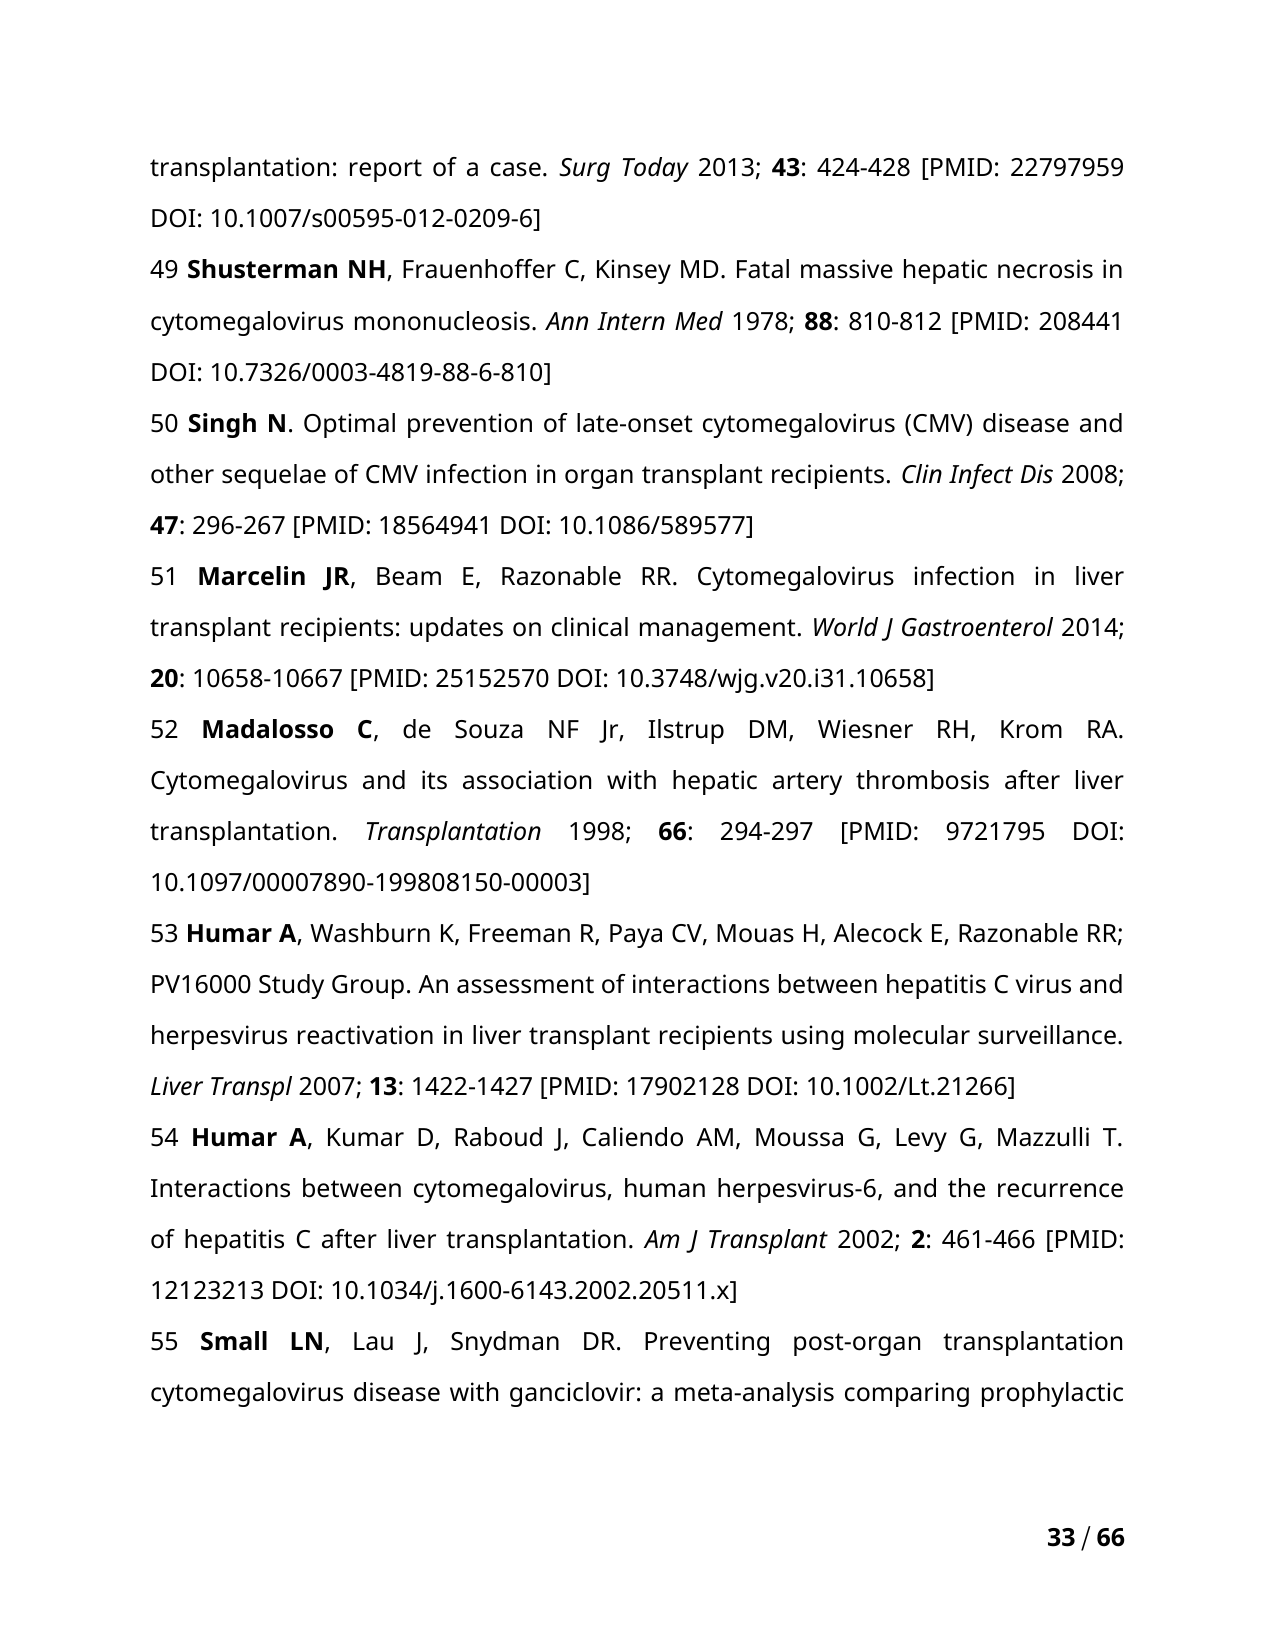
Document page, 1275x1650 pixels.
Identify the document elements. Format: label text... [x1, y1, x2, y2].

text 54 Humar A, Kumar D, Raboud J, Caliendo AM, Moussa G, Levy G, Mazzulli T. Interactions between cytomegalovirus, human herpesvirus-6, and the recurrence of hepatitis C after liver transplantation. Am J Transplant 2002; 2: 461-466 [PMID: 12123213 DOI: 10.1034/j.1600-6143.2002.20511.x] [150, 1120, 1125, 1307]
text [150, 1324, 1125, 1409]
text 51 Marcelin JR, Beam E, Razonable RR. Cytomegalovirus infection in liver transplant recipients: updates on clinical management. World J Gastroenterol 2014; 20: 10658-10667 [PMID: 25152570 DOI: 10.3748/wjg.v20.i31.10658] [150, 558, 1125, 694]
text 49 Shusterman NH, Frauenhoffer C, Kinsey MD. Fatal massive hepatic necrosis in cytomegalovirus mononucleosis. Ann Intern Med 1978; 88: 810-812 [PMID: 208441 DOI: 10.7326/0003-4819-88-6-810] [150, 252, 1125, 388]
text 53 Humar A, Washburn K, Freeman R, Paya CV, Mouas H, Alecock E, Razonable RR; PV16000 Study Group. An assessment of interactions between hepatitis C virus and herpesvirus reactivation in liver transplant recipients using molecular surveillance. Liver Transpl 2007; 13: 1422-1427 [PMID: 17902128 DOI: 10.1002/Lt.21266] [150, 916, 1125, 1103]
text 50 Singh N. Optimal prevention of late-onset cytomegalovirus (CMV) disease and other sequelae of CMV infection in organ transplant recipients. Clin Infect Dis 2008; 47: 296-267 [PMID: 18564941 DOI: 10.1086/589577] [150, 405, 1125, 541]
text 52 Madalosso C, de Souza NF Jr, Ilstrup DM, Wiesner RH, Krom RA. Cytomegalovirus and its association with hepatic artery thrombosis after liver transplantation. Transplantation 1998; 66: 294-297 [PMID: 9721795 DOI: 10.1097/00007890-199808150-00003] [150, 711, 1125, 899]
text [150, 150, 1125, 235]
